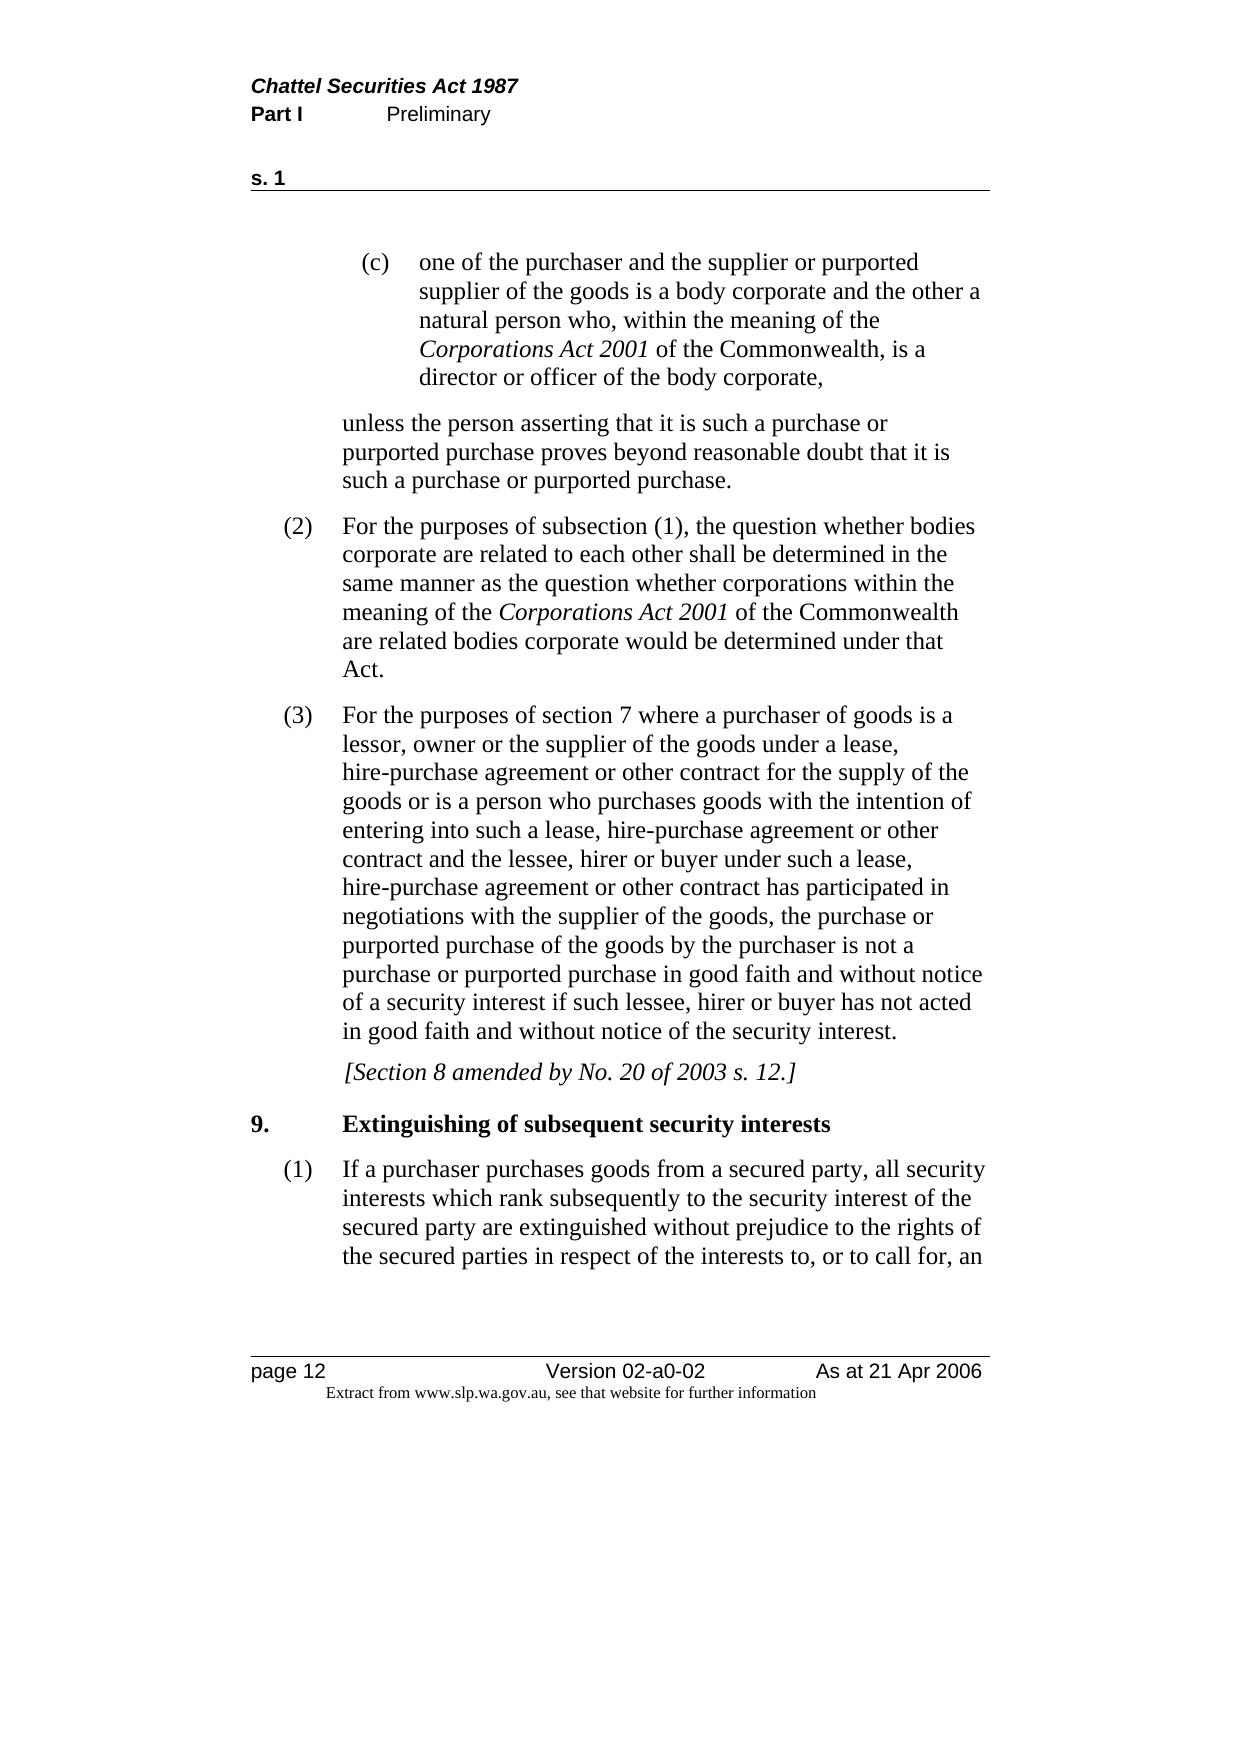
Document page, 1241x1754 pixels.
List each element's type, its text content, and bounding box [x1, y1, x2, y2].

text (3) For the purposes of section 7 where a purchaser of goods is a lessor, owner or the supplier of the goods under a lease, hire-purchase agreement or other contract for the supply of the goods or is a person who purchases goods with the intention of entering into such a lease, hire-purchase agreement or other contract and the lessee, hirer or buyer under such a lease, hire-purchase agreement or other contract has participated in negotiations with the supplier of the goods, the purchase or purported purchase of the goods by the purchaser is not a purchase or purported purchase in good faith and without notice of a security interest if such lessee, hirer or buyer has not acted in good faith and without notice of the security interest. [251, 700, 990, 1045]
text [Section 8 amended by No. 20 of 2003 s. 12.] [251, 1057, 990, 1086]
text (2) For the purposes of subsection (1), the question whether bodies corporate are related to each other shall be determined in the same manner as the question whether corporations within the meaning of the Corporations Act 2001 of the Commonwealth are related bodies corporate would be determined under that Act. [251, 511, 990, 683]
subtitle 9. Extinguishing of subsequent security interests [251, 1109, 990, 1138]
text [251, 1154, 990, 1269]
text unless the person asserting that it is such a purchase or purported purchase proves beyond reasonable doubt that it is such a purchase or purported purchase. [251, 408, 990, 494]
text (c) one of the purchaser and the supplier or purported supplier of the goods is a body corporate and the other a natural person who, within the meaning of the Corporations Act 2001 of the Commonwealth, is a director or officer of the body corporate, [251, 247, 990, 391]
